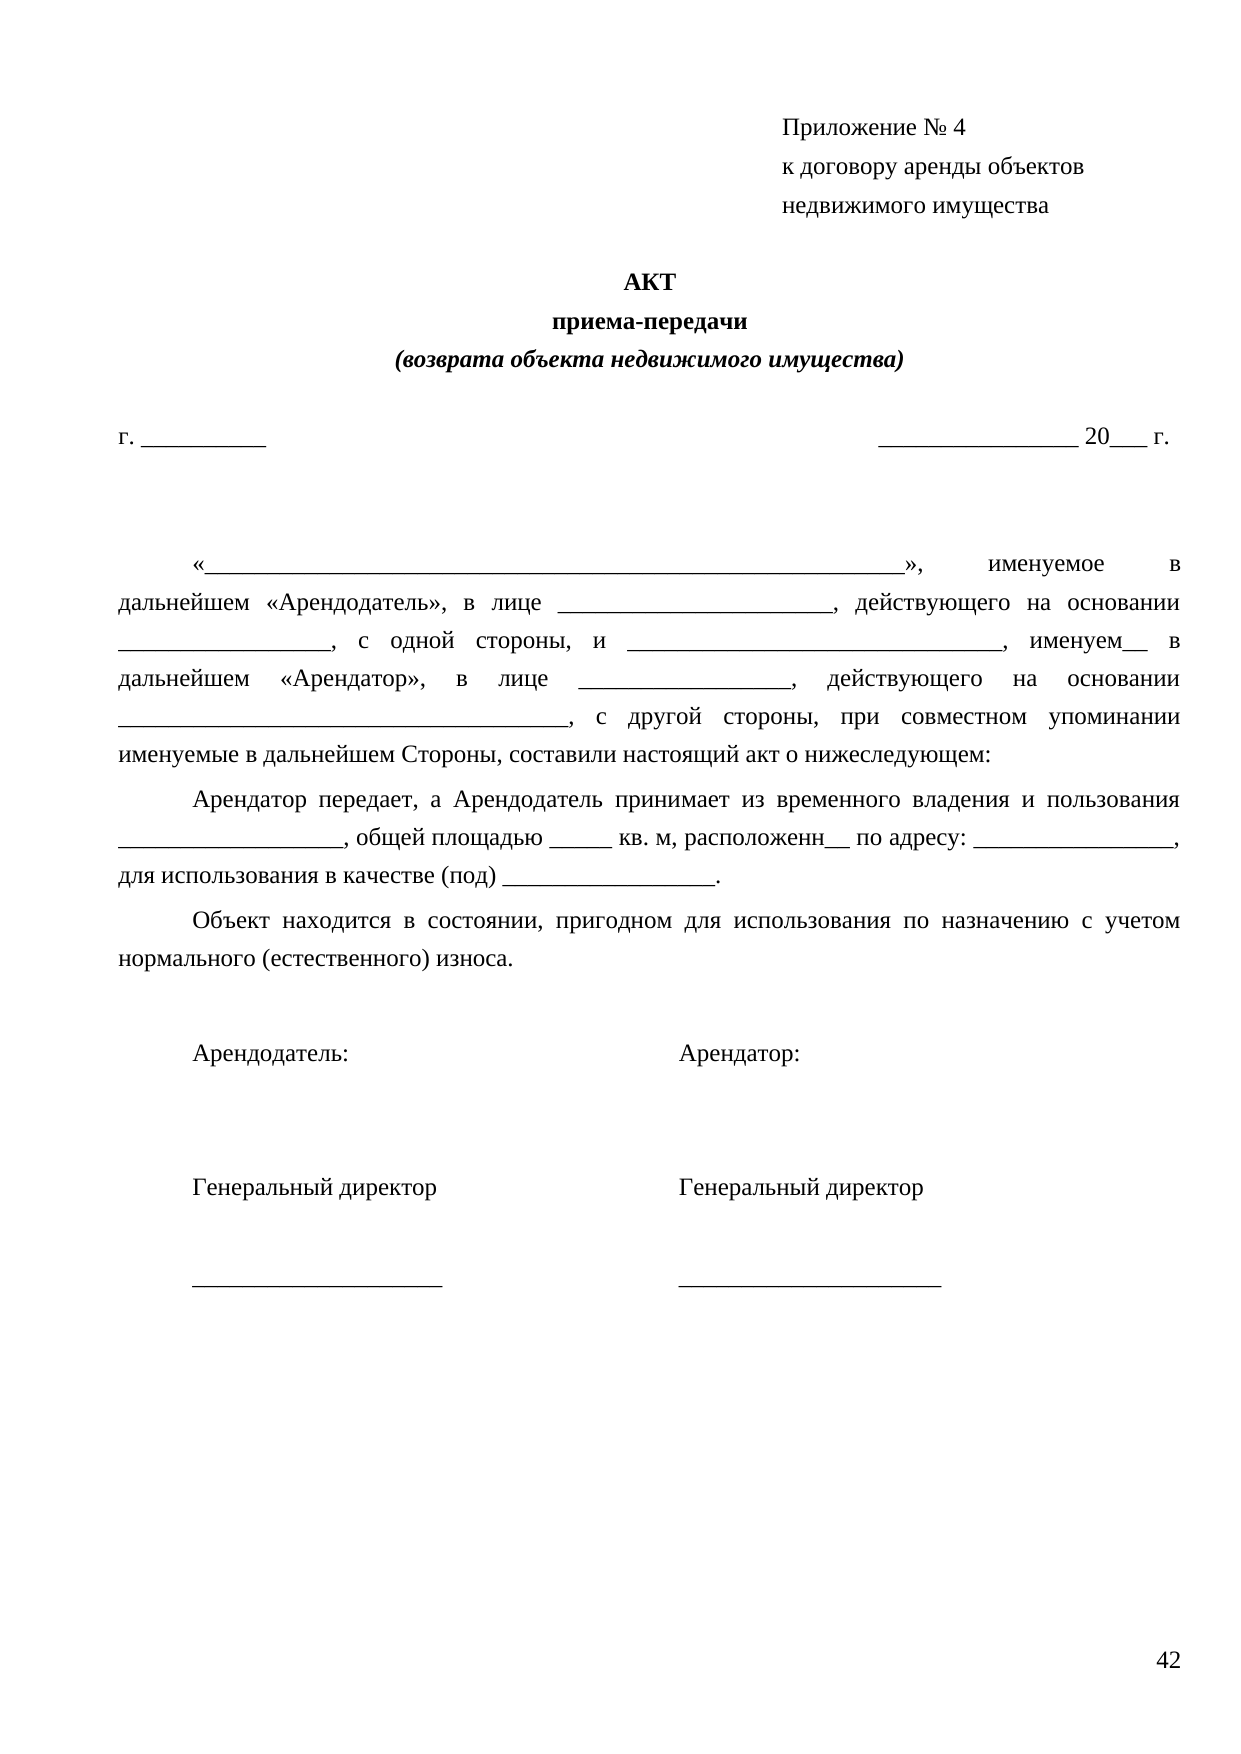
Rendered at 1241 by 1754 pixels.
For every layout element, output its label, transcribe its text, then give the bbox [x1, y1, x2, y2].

text Арендатор передает, а Арендодатель принимает из временного владения и пользования __________________, общей площадью _____ кв. м, расположенн__ по адресу: ________________, для использования в качестве (под) _________________. [118, 784, 1181, 889]
table_cell Генеральный директор ____________________ [107, 1172, 593, 1305]
text (возврата объекта недвижимого имущества) [118, 344, 1181, 373]
table_header Арендодатель: [107, 1032, 593, 1172]
text г. __________ ________________ 20___ г. [118, 421, 1181, 450]
text недвижимого имущества [782, 190, 1181, 218]
table_cell Генеральный директор _____________________ [594, 1172, 1080, 1305]
text Объект находится в состоянии, пригодном для использования по назначению с учетом нормального (естественного) износа. [118, 905, 1181, 972]
text АКТ [118, 267, 1181, 296]
text Приложение № 4 [782, 112, 1181, 141]
table_header Арендатор: [594, 1032, 1080, 1172]
text приема-передачи [118, 306, 1181, 334]
text к договору аренды объектов [782, 151, 1181, 180]
text «________________________________________________________», именуемое в дальнейшем «Арендодатель», в лице ______________________, действующего на основании _________________, с одной стороны, и ______________________________, именуем__ в дальнейшем «Арендатор», в лице _________________, действующего на основании ____________________________________, с другой стороны, при совместном упоминании именуемые в дальнейшем Стороны, составили настоящий акт о нижеследующем: [118, 548, 1181, 768]
